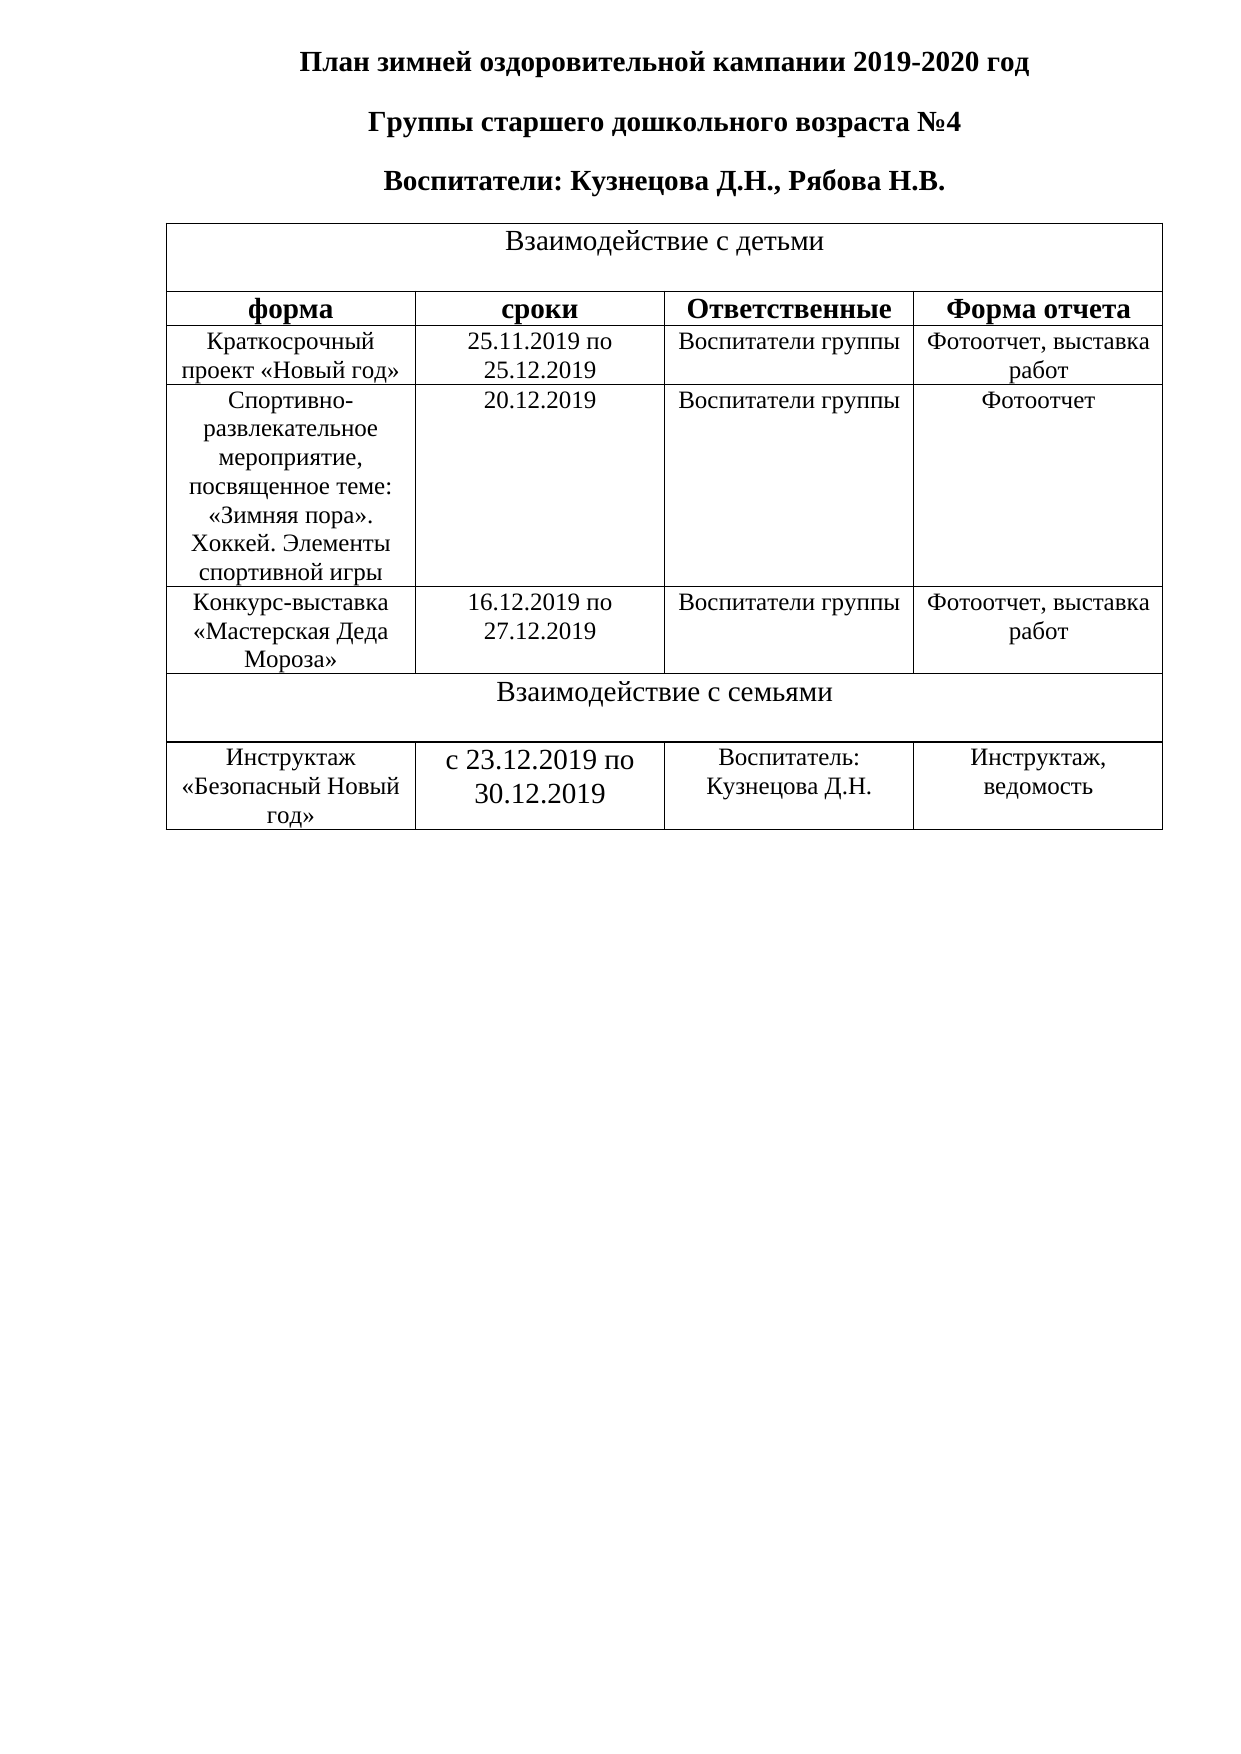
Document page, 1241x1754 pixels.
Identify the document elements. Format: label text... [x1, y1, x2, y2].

table_cell Спортивно-развлекательное мероприятие, посвященное теме: «Зимняя пора». Хоккей. Элементы спортивной игры [167, 385, 415, 586]
table_cell Фотоотчет [914, 385, 1162, 586]
table_cell 16.12.2019 по 27.12.2019 [416, 587, 664, 673]
table_header Взаимодействие с детьми [167, 224, 1162, 291]
table_cell Воспитатели группы [665, 385, 913, 586]
table_cell Воспитатели группы [665, 326, 913, 384]
table_cell Краткосрочный проект «Новый год» [167, 326, 415, 384]
table_cell Взаимодействие с семьями [167, 674, 1162, 741]
table_cell 25.11.2019 по 25.12.2019 [416, 326, 664, 384]
table_cell Инструктаж, ведомость [914, 743, 1162, 829]
table_cell 20.12.2019 [416, 385, 664, 586]
table_cell Ответственные [665, 292, 913, 325]
table_cell с 23.12.2019 по 30.12.2019 [416, 743, 664, 829]
text Воспитатели: Кузнецова Д.Н., Рябова Н.В. [177, 163, 1152, 197]
table_cell Фотоотчет, выставка работ [914, 326, 1162, 384]
table_cell Фотоотчет, выставка работ [914, 587, 1162, 673]
text План зимней оздоровительной кампании 2019-2020 год [177, 44, 1152, 78]
table_cell Форма отчета [914, 292, 1162, 325]
table_cell сроки [416, 292, 664, 325]
text Группы старшего дошкольного возраста №4 [177, 104, 1152, 137]
table_cell Воспитатель: Кузнецова Д.Н. [665, 743, 913, 829]
table_cell форма [167, 292, 415, 325]
table_cell Воспитатели группы [665, 587, 913, 673]
